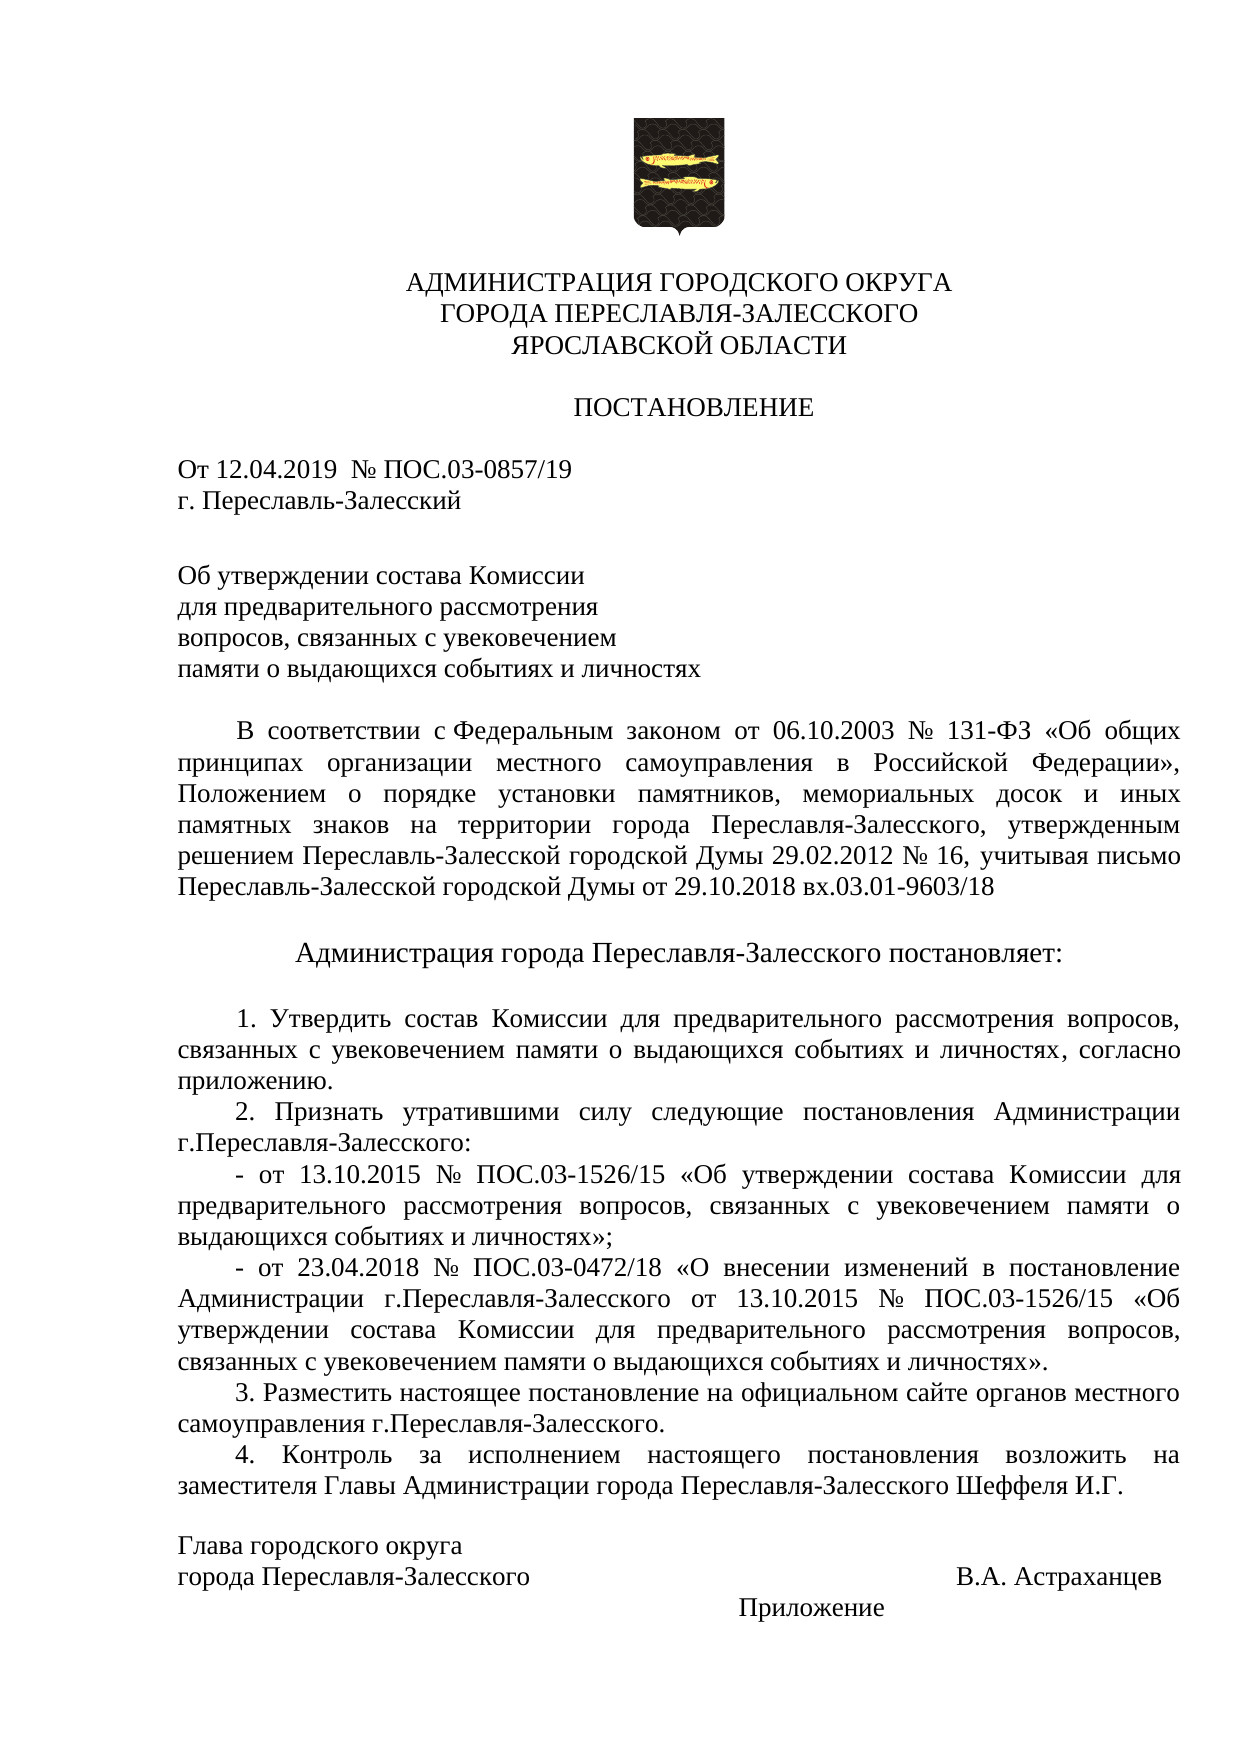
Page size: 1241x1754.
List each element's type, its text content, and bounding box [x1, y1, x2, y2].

list 4. Контроль за исполнением настоящего постановления возложить на заместителя Главы Администрации города Переславля-Залесского Шеффеля И.Г. [177, 1438, 1181, 1500]
text ПОСТАНОВЛЕНИЕ [207, 391, 1181, 422]
text для предварительного рассмотрения [177, 590, 1181, 621]
text Администрация города Переславля-Залесского постановляет: [177, 935, 1181, 968]
list Приложение [177, 1591, 1181, 1622]
text 3. Разместить настоящее постановление на официальном сайте органов местного самоуправления г.Переславля-Залесского. [177, 1376, 1181, 1438]
text Об утверждении состава Комиссии [177, 559, 1181, 590]
text ЯРОСЛАВСКОЙ ОБЛАСТИ [177, 329, 1181, 360]
text г. Переславль-Залесский [177, 484, 1181, 516]
list Глава городского округа [177, 1529, 1181, 1560]
text В соответствии с Федеральным законом от 06.10.2003 № 131-ФЗ «Об общих принципах организации местного самоуправления в Российской Федерации», Положением о порядке установки памятников, мемориальных досок и иных памятных знаков на территории города Переславля-Залесского, утвержденным решением Переславль-Залесской городской Думы 29.02.2012 № 16, учитывая письмо Переславль-Залесской городской Думы от 29.10.2018 вх.03.01-9603/18 [177, 714, 1181, 901]
text ГОРОДА ПЕРЕСЛАВЛЯ-ЗАЛЕССКОГО [177, 298, 1181, 329]
text - от 13.10.2015 № ПОС.03-1526/15 «Об утверждении состава Комиссии для предварительного рассмотрения вопросов, связанных с увековечением памяти о выдающихся событиях и личностях»; [177, 1158, 1028, 1189]
text - от 23.04.2018 № ПОС.03-0472/18 «О внесении изменений в постановление Администрации г.Переславля-Залесского от 13.10.2015 № ПОС.03-1526/15 «Об утверждении состава Комиссии для предварительного рассмотрения вопросов, связанных с увековечением памяти о выдающихся событиях и личностях». [177, 1251, 1181, 1376]
text 1. Утвердить состав Комиссии для предварительного рассмотрения вопросов, связанных с увековечением памяти о выдающихся событиях и личностях, согласно приложению. [177, 1002, 1181, 1095]
text города Переславля-Залесского В.А. Астраханцев [177, 1560, 1181, 1591]
text 2. Признать утратившими силу следующие постановления Администрации г.Переславля-Залесского: [177, 1095, 1181, 1158]
text памяти о выдающихся событиях и личностях [177, 652, 1181, 683]
text От 12.04.2019 № ПОС.03-0857/19 [177, 453, 1181, 484]
text АДМИНИСТРАЦИЯ ГОРОДСКОГО ОКРУГА [177, 266, 1181, 298]
text вопросов, связанных с увековечением [177, 621, 1181, 652]
text - от 13.10.2015 № ПОС.03-1526/15 «Об утверждении состава Комиссии для предварительного рассмотрения вопросов, связанных с увековечением памяти о выдающихся событиях и личностях»; [592, 1220, 1181, 1251]
